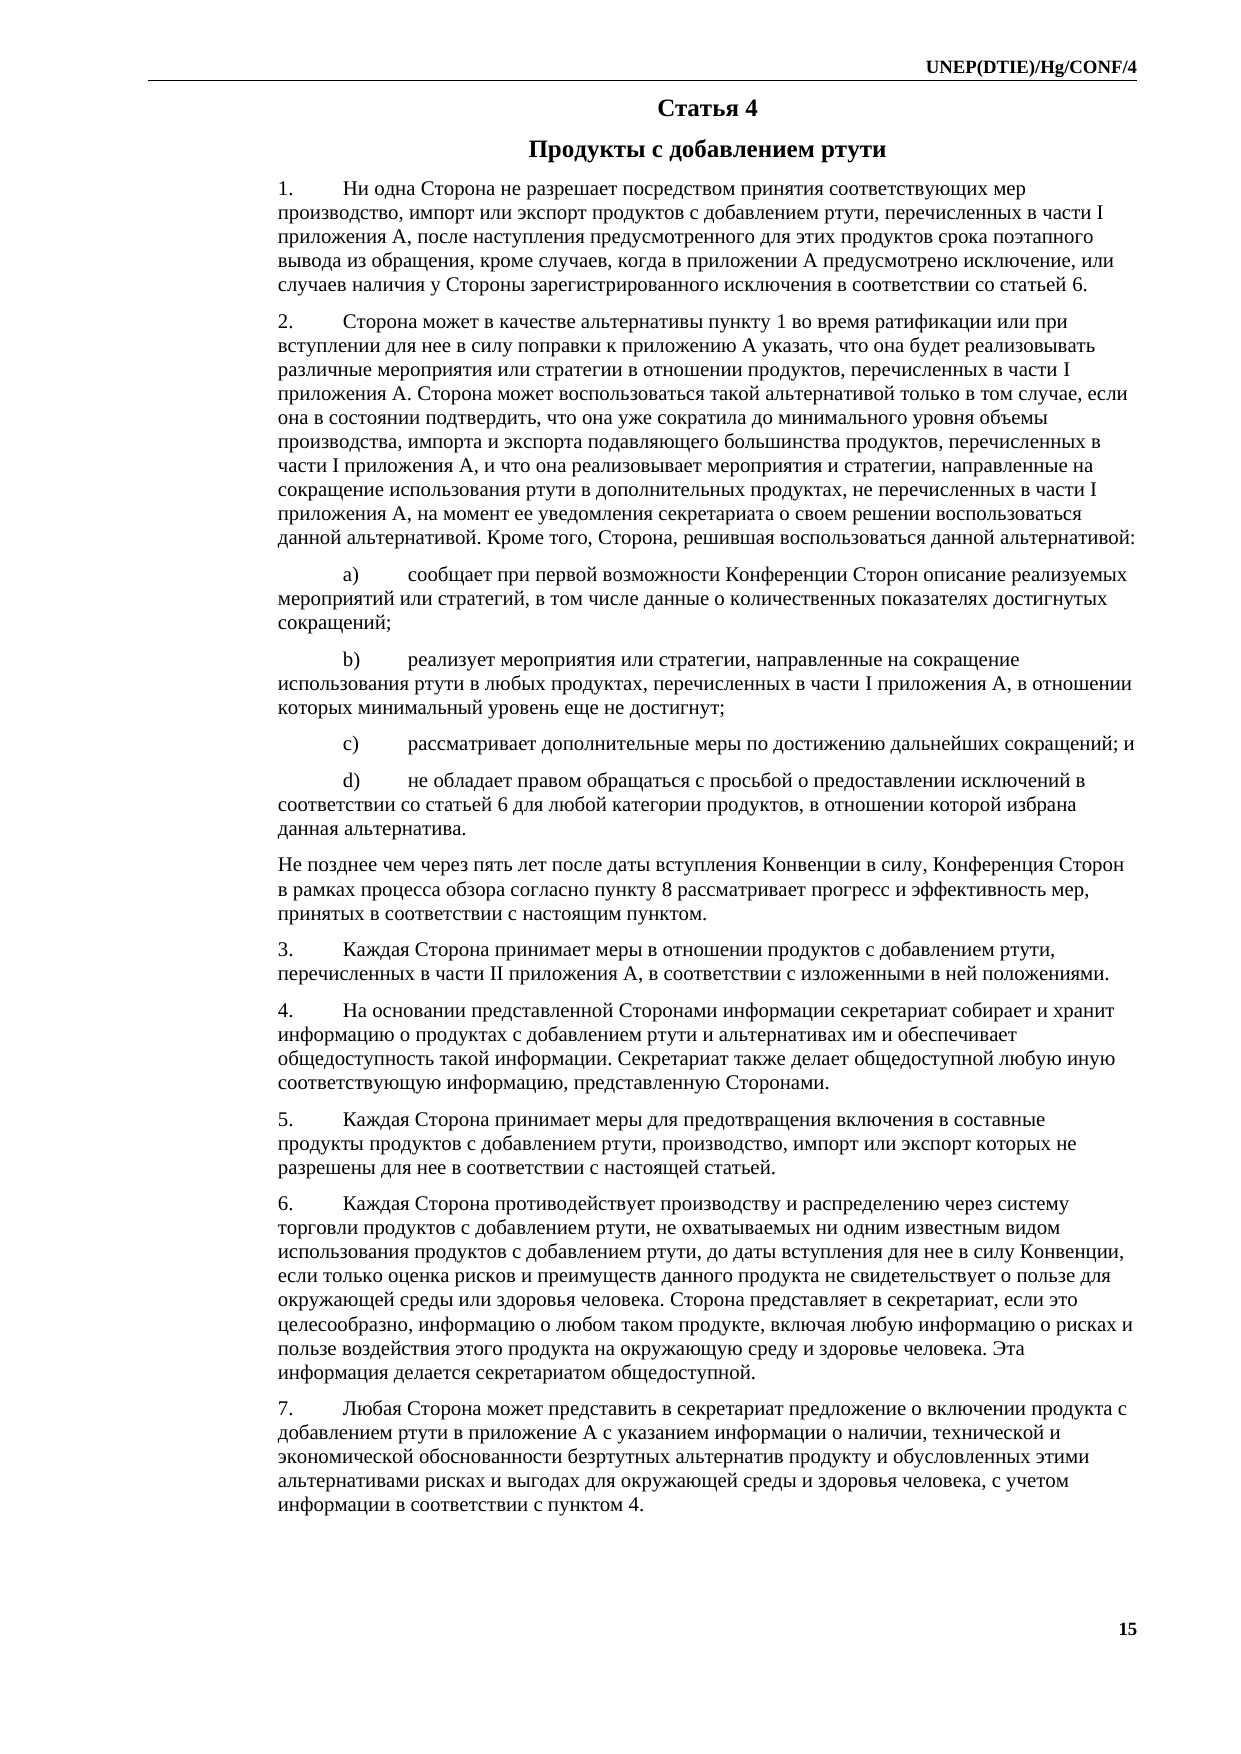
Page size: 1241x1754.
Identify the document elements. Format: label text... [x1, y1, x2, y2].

text d) не обладает правом обращаться с просьбой о предоставлении исключений в соответствии со статьей 6 для любой категории продуктов, в отношении которой избрана данная альтернатива. [278, 768, 1137, 840]
text c) рассматривает дополнительные меры по достижению дальнейших сокращений; и [278, 731, 1137, 755]
text 2. Сторона может в качестве альтернативы пункту 1 во время ратификации или при вступлении для нее в силу поправки к приложению А указать, что она будет реализовывать различные мероприятия или стратегии в отношении продуктов, перечисленных в части I приложения А. Сторона может воспользоваться такой альтернативой только в том случае, если она в состоянии подтвердить, что она уже сократила до минимального уровня объемы производства, импорта и экспорта подавляющего большинства продуктов, перечисленных в части I приложения А, и что она реализовывает мероприятия и стратегии, направленные на сокращение использования ртути в дополнительных продуктах, не перечисленных в части I приложения А, на момент ее уведомления секретариата о своем решении воспользоваться данной альтернативой. Кроме того, Сторона, решившая воспользоваться данной альтернативой: [278, 309, 1137, 549]
text Продукты с добавлением ртути [278, 134, 1137, 163]
text Не позднее чем через пять лет после даты вступления Конвенции в силу, Конференция Сторон в рамках процесса обзора согласно пункту 8 рассматривает прогресс и эффективность мер, принятых в соответствии с настоящим пунктом. [278, 852, 1137, 924]
text 3. Каждая Сторона принимает меры в отношении продуктов с добавлением ртути, перечисленных в части II приложения А, в соответствии с изложенными в ней положениями. [278, 937, 1137, 985]
text b) реализует мероприятия или стратегии, направленные на сокращение использования ртути в любых продуктах, перечисленных в части I приложения А, в отношении которых минимальный уровень еще не достигнут; [278, 646, 1137, 719]
text Статья 4 [278, 93, 1137, 122]
text 5. Каждая Сторона принимает меры для предотвращения включения в составные продукты продуктов с добавлением ртути, производство, импорт или экспорт которых не разрешены для нее в соответствии с настоящей статьей. [278, 1106, 1137, 1179]
text 7. Любая Сторона может представить в секретариат предложение о включении продукта с добавлением ртути в приложение A с указанием информации о наличии, технической и экономической обоснованности безртутных альтернатив продукту и обусловленных этими альтернативами рисках и выгодах для окружающей среды и здоровья человека, с учетом информации в соответствии с пунктом 4. [278, 1396, 1137, 1516]
text 6. Каждая Сторона противодействует производству и распределению через систему торговли продуктов с добавлением ртути, не охватываемых ни одним известным видом использования продуктов с добавлением ртути, до даты вступления для нее в силу Конвенции, если только оценка рисков и преимуществ данного продукта не свидетельствует о пользе для окружающей среды или здоровья человека. Сторона представляет в секретариат, если это целесообразно, информацию о любом таком продукте, включая любую информацию о рисках и пользе воздействия этого продукта на окружающую среду и здоровье человека. Эта информация делается секретариатом общедоступной. [278, 1191, 1137, 1384]
text 4. На основании представленной Сторонами информации секретариат собирает и хранит информацию о продуктах с добавлением ртути и альтернативах им и обеспечивает общедоступность такой информации. Секретариат также делает общедоступной любую иную соответствующую информацию, представленную Сторонами. [278, 998, 1137, 1094]
text 1. Ни одна Сторона не разрешает посредством принятия соответствующих мер производство, импорт или экспорт продуктов с добавлением ртути, перечисленных в части I приложения А, после наступления предусмотренного для этих продуктов срока поэтапного вывода из обращения, кроме случаев, когда в приложении А предусмотрено исключение, или случаев наличия у Стороны зарегистрированного исключения в соответствии со статьей 6. [278, 176, 1137, 296]
text a) сообщает при первой возможности Конференции Сторон описание реализуемых мероприятий или стратегий, в том числе данные о количественных показателях достигнутых сокращений; [278, 562, 1137, 634]
